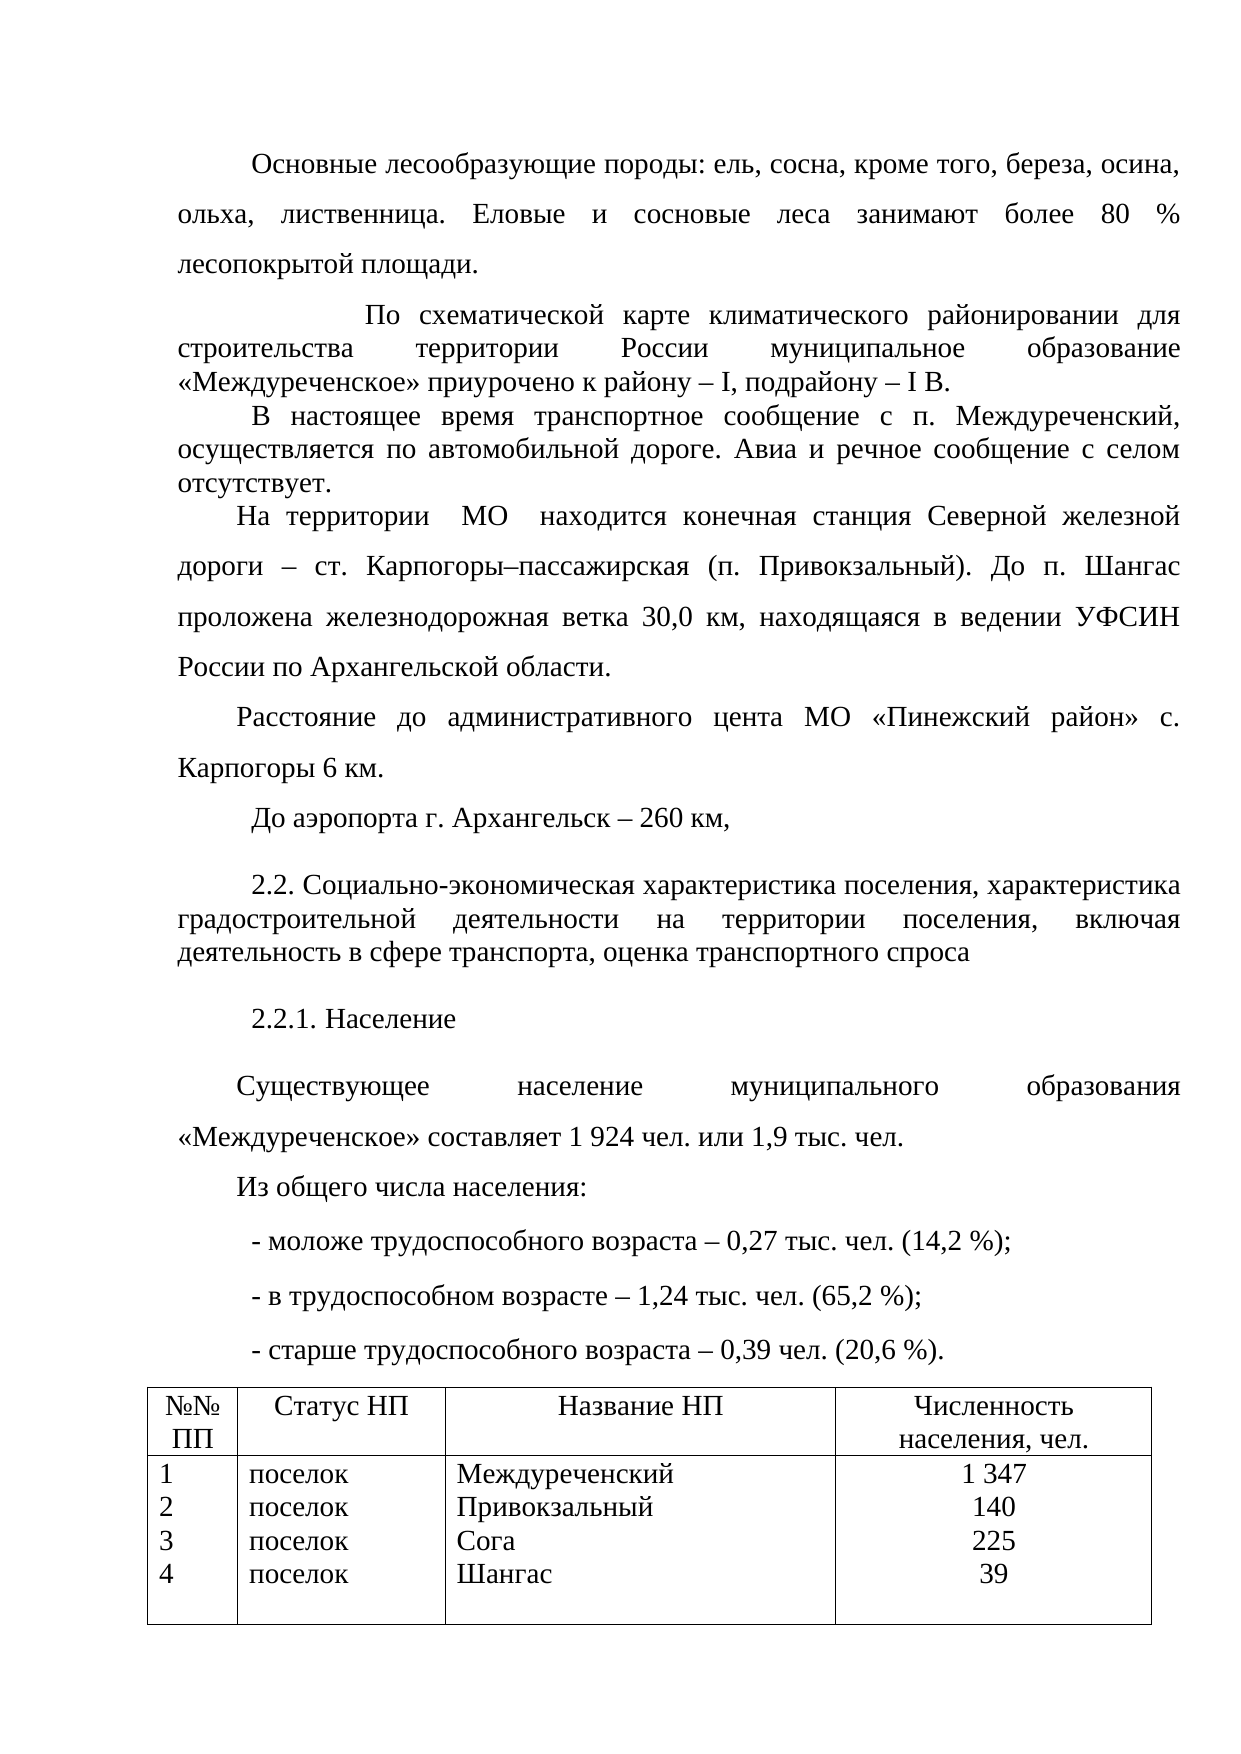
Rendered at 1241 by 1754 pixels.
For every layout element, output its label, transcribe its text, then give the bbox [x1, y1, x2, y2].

text На территории МО находится конечная станция Северной железной дороги – ст. Карпогоры–пассажирская (п. Привокзальный). До п. Шангас проложена железнодорожная ветка 30,0 км, находящаяся в ведении УФСИН России по Архангельской области. [177, 498, 1181, 683]
table_cell поселок поселок поселок поселок [238, 1456, 445, 1623]
text В настоящее время транспортное сообщение с п. Междуреченский, осуществляется по автомобильной дороге. Авиа и речное сообщение с селом отсутствует. [177, 398, 1181, 498]
table_header Статус НП [238, 1388, 445, 1455]
text Существующее население муниципального образования «Междуреченское» составляет 1 924 чел. или 1,9 тыс. чел. [177, 1068, 1181, 1152]
text 2.2. Социально-экономическая характеристика поселения, характеристика градостроительной деятельности на территории поселения, включая деятельность в сфере транспорта, оценка транспортного спроса [177, 867, 1181, 968]
text Расстояние до административного цента МО «Пинежский район» с. Карпогоры 6 км. [177, 699, 1181, 783]
text По схематической карте климатического районировании для строительства территории России муниципальное образование «Междуреченское» приурочено к району – I, подрайону – I В. [177, 297, 1181, 398]
table_cell 1 347 140 225 39 [836, 1456, 1151, 1623]
text - в трудоспособном возрасте – 1,24 тыс. чел. (65,2 %); [251, 1278, 1181, 1311]
table_header №№ ПП [148, 1388, 237, 1455]
text До аэропорта г. Архангельск – 260 км, [177, 800, 1181, 834]
text Основные лесообразующие породы: ель, сосна, кроме того, береза, осина, ольха, лиственница. Еловые и сосновые леса занимают более 80 % лесопокрытой площади. [177, 146, 1181, 280]
text Из общего числа населения: [177, 1169, 1181, 1203]
text - моложе трудоспособного возраста – 0,27 тыс. чел. (14,2 %); [251, 1223, 1181, 1257]
table_header Название НП [446, 1388, 835, 1455]
text 2.2.1. Население [177, 1001, 1181, 1035]
text - старше трудоспособного возраста – 0,39 чел. (20,6 %). [251, 1332, 1181, 1366]
table_cell 1 2 3 4 [148, 1456, 237, 1623]
table_header Численность населения, чел. [836, 1388, 1151, 1455]
table_cell Междуреченский Привокзальный Сога Шангас [446, 1456, 835, 1623]
